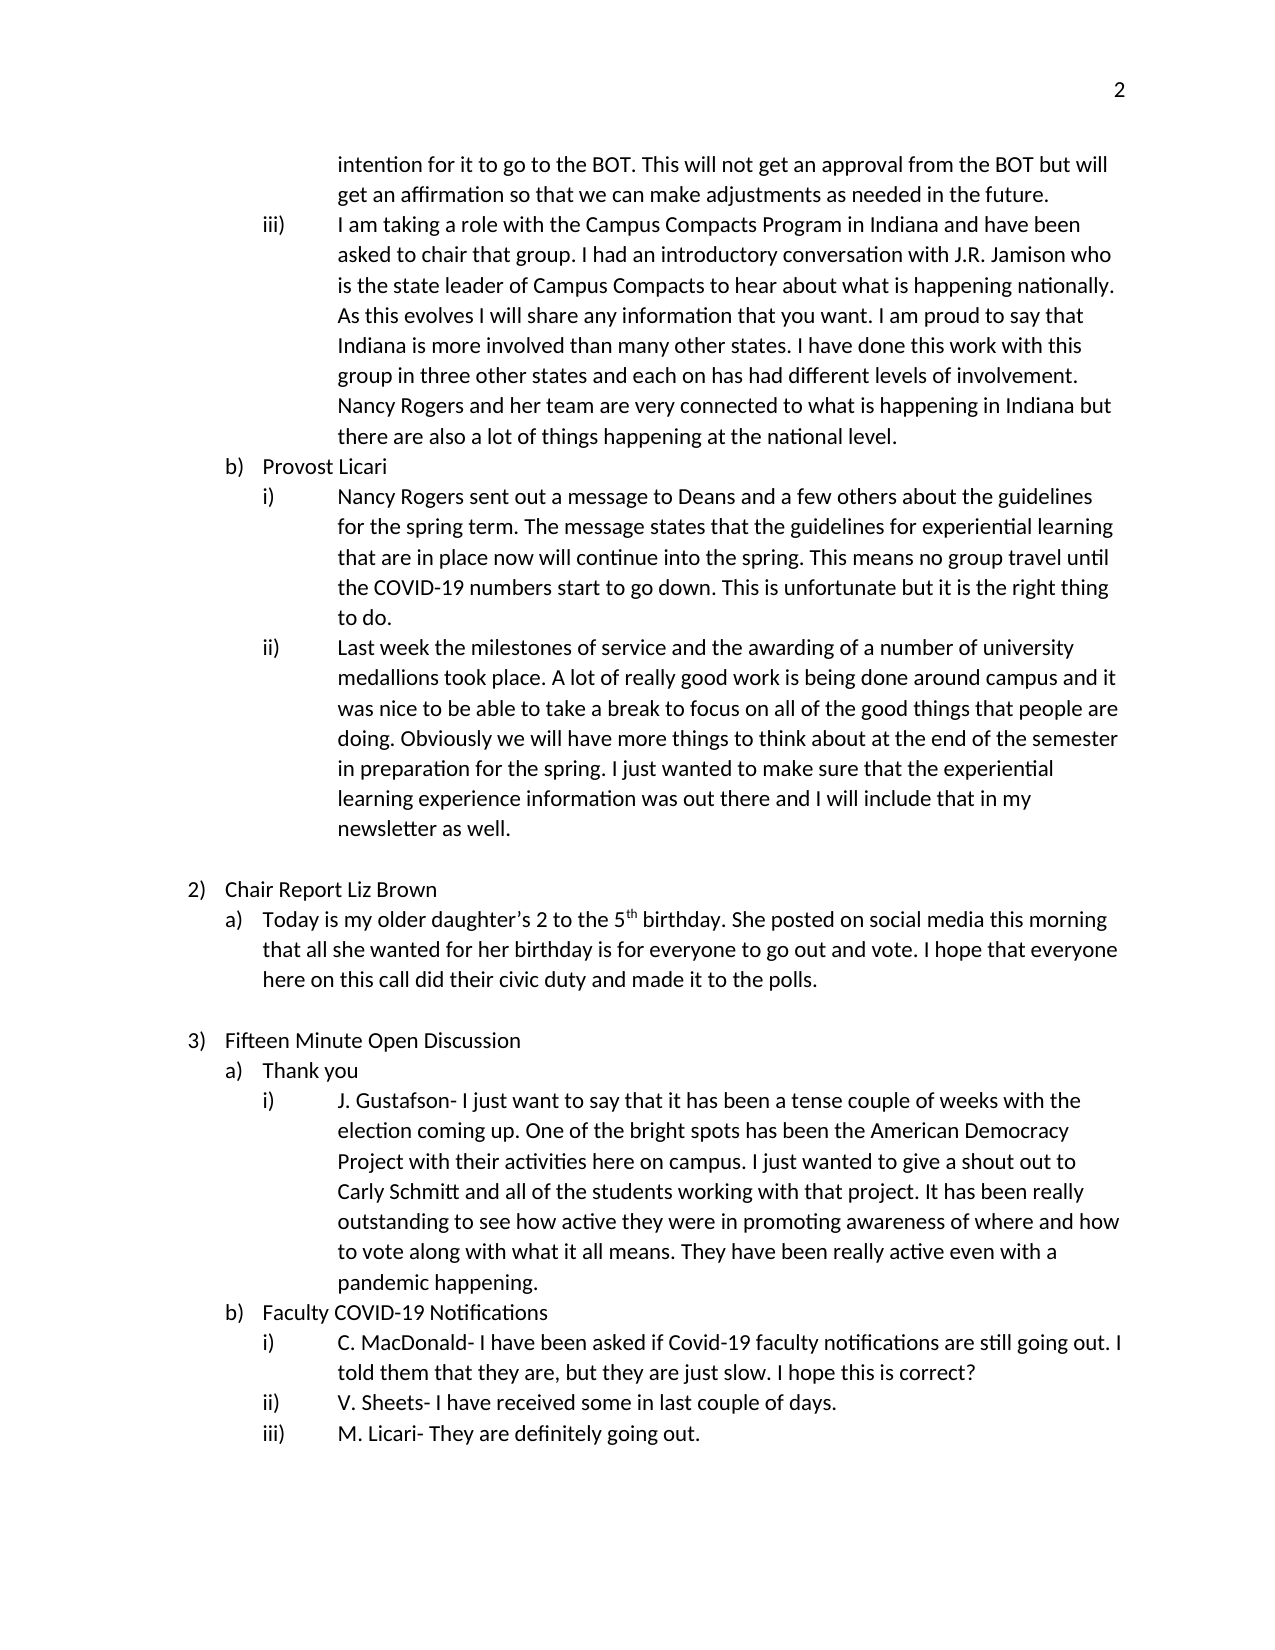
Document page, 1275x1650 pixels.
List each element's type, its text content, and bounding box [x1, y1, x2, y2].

list Faculty COVID-19 Notifications [225, 1298, 1125, 1326]
list Last week the milestones of service and the awarding of a number of university medallions took place. A lot of really good work is being done around campus and it was nice to be able to take a break to focus on all of the good things that people are doing. Obviously we will have more things to think about at the end of the semester in preparation for the spring. I just wanted to make sure that the experiential learning experience information was out there and I will include that in my newsletter as well. [262, 633, 1125, 843]
list Today is my older daughter’s 2 to the 5th birthday. She posted on social media this morning that all she wanted for her birthday is for everyone to go out and vote. I hope that everyone here on this call did their civic duty and made it to the polls. [225, 905, 1125, 994]
list I am taking a role with the Campus Compacts Program in Indiana and have been asked to chair that group. I had an introductory conversation with J.R. Jamison who is the state leader of Campus Compacts to hear about what is happening nationally. As this evolves I will share any information that you want. I am proud to say that Indiana is more involved than many other states. I have done this work with this group in three other states and each on has had different levels of involvement. Nancy Rogers and her team are very connected to what is happening in Indiana but there are also a lot of things happening at the national level. [262, 210, 1125, 450]
list Provost Licari [225, 452, 1125, 480]
list M. Licari- They are definitely going out. [262, 1419, 1125, 1447]
list Nancy Rogers sent out a message to Deans and a few others about the guidelines for the spring term. The message states that the guidelines for experiential learning that are in place now will continue into the spring. This means no group travel until the COVID-19 numbers start to go down. This is unfortunate but it is the right thing to do. [262, 482, 1125, 631]
list V. Sheets- I have received some in last couple of days. [262, 1388, 1125, 1417]
list Fifteen Minute Open Discussion [187, 1026, 1125, 1054]
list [262, 150, 1125, 208]
list Chair Report Liz Brown [187, 875, 1125, 903]
list J. Gustafson- I just want to say that it has been a tense couple of weeks with the election coming up. One of the bright spots has been the American Democracy Project with their activities here on campus. I just wanted to give a shout out to Carly Schmitt and all of the students working with that project. It has been really outstanding to see how active they were in promoting awareness of where and how to vote along with what it all means. They have been really active even with a pandemic happening. [262, 1086, 1125, 1296]
list C. MacDonald- I have been asked if Covid-19 faculty notifications are still going out. I told them that they are, but they are just slow. I hope this is correct? [262, 1328, 1125, 1386]
list Thank you [225, 1056, 1125, 1084]
